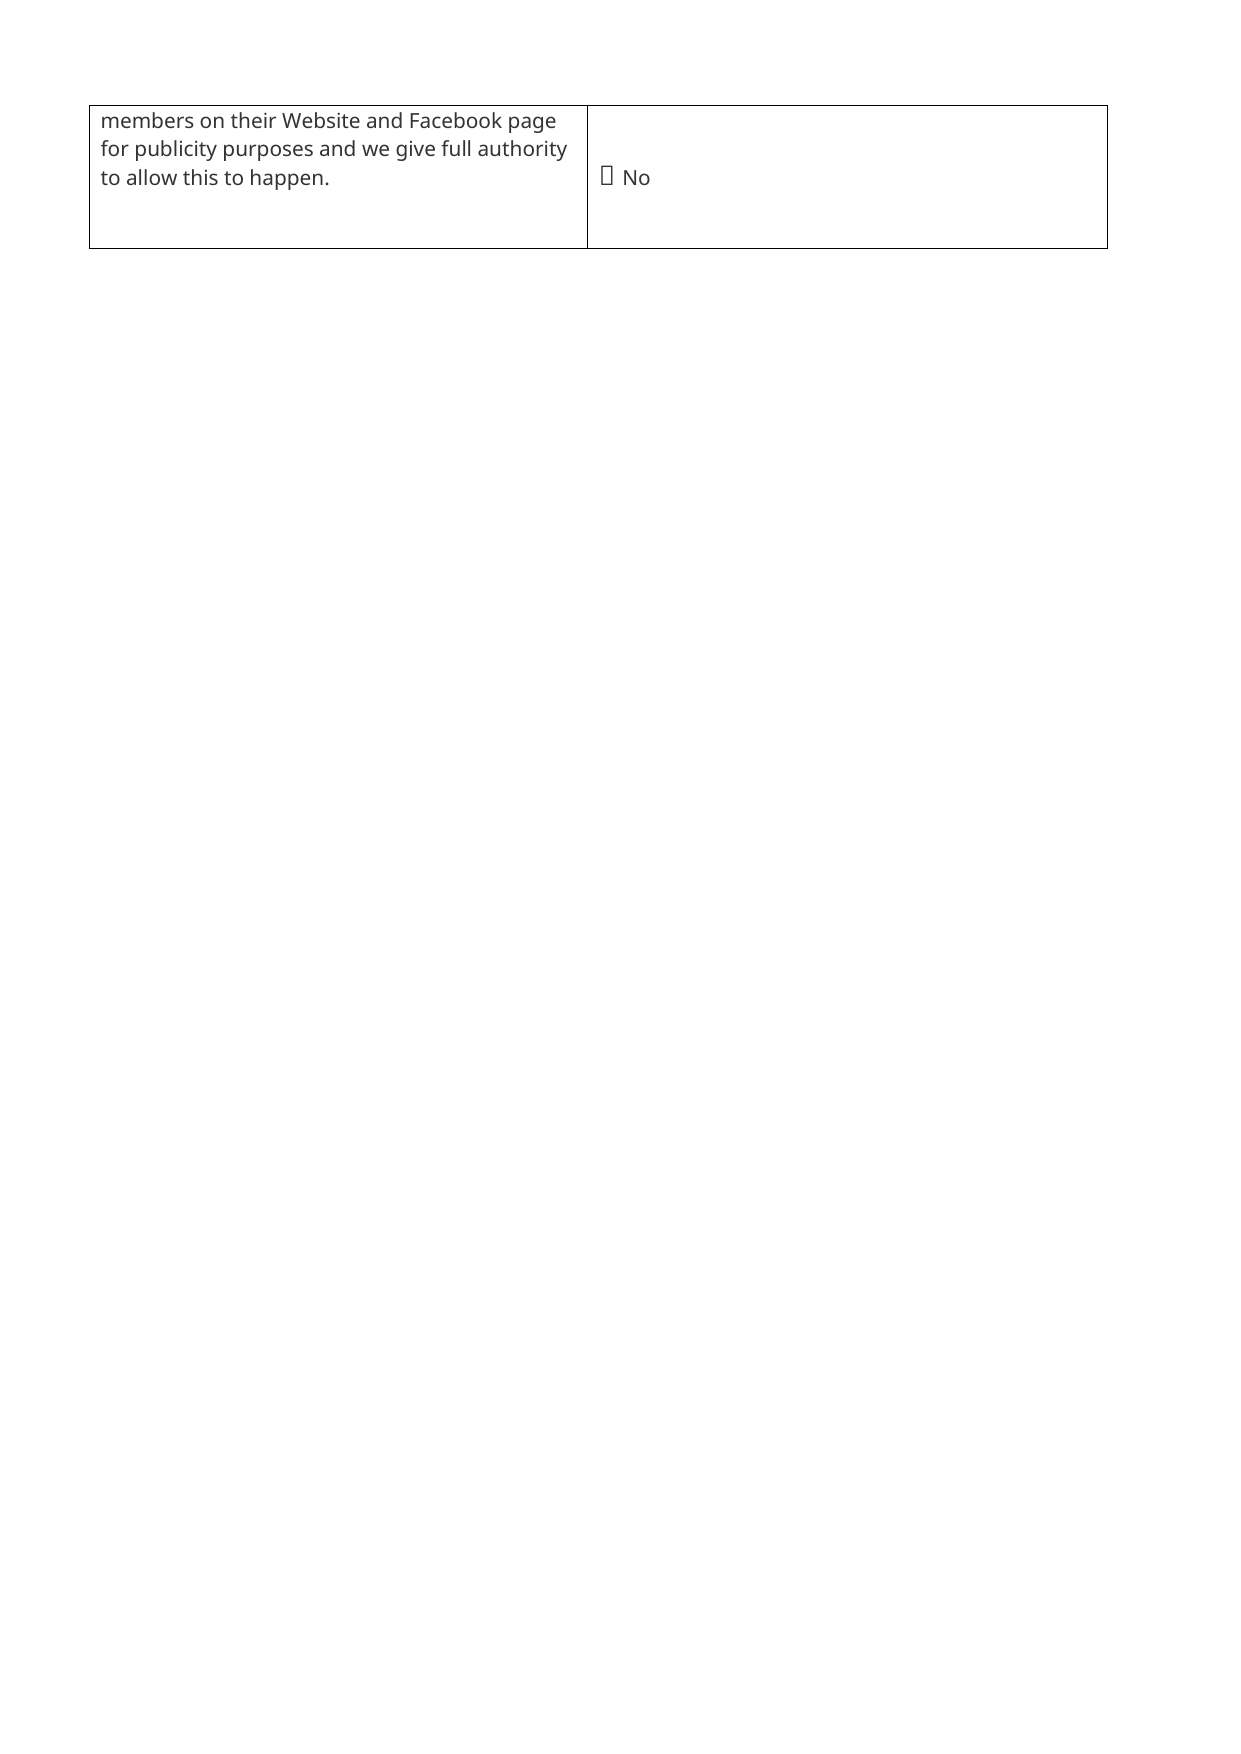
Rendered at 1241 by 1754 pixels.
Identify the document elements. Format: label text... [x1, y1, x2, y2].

table_cell  Yes  Yes  No [588, 106, 1107, 248]
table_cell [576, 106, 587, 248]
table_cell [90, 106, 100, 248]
